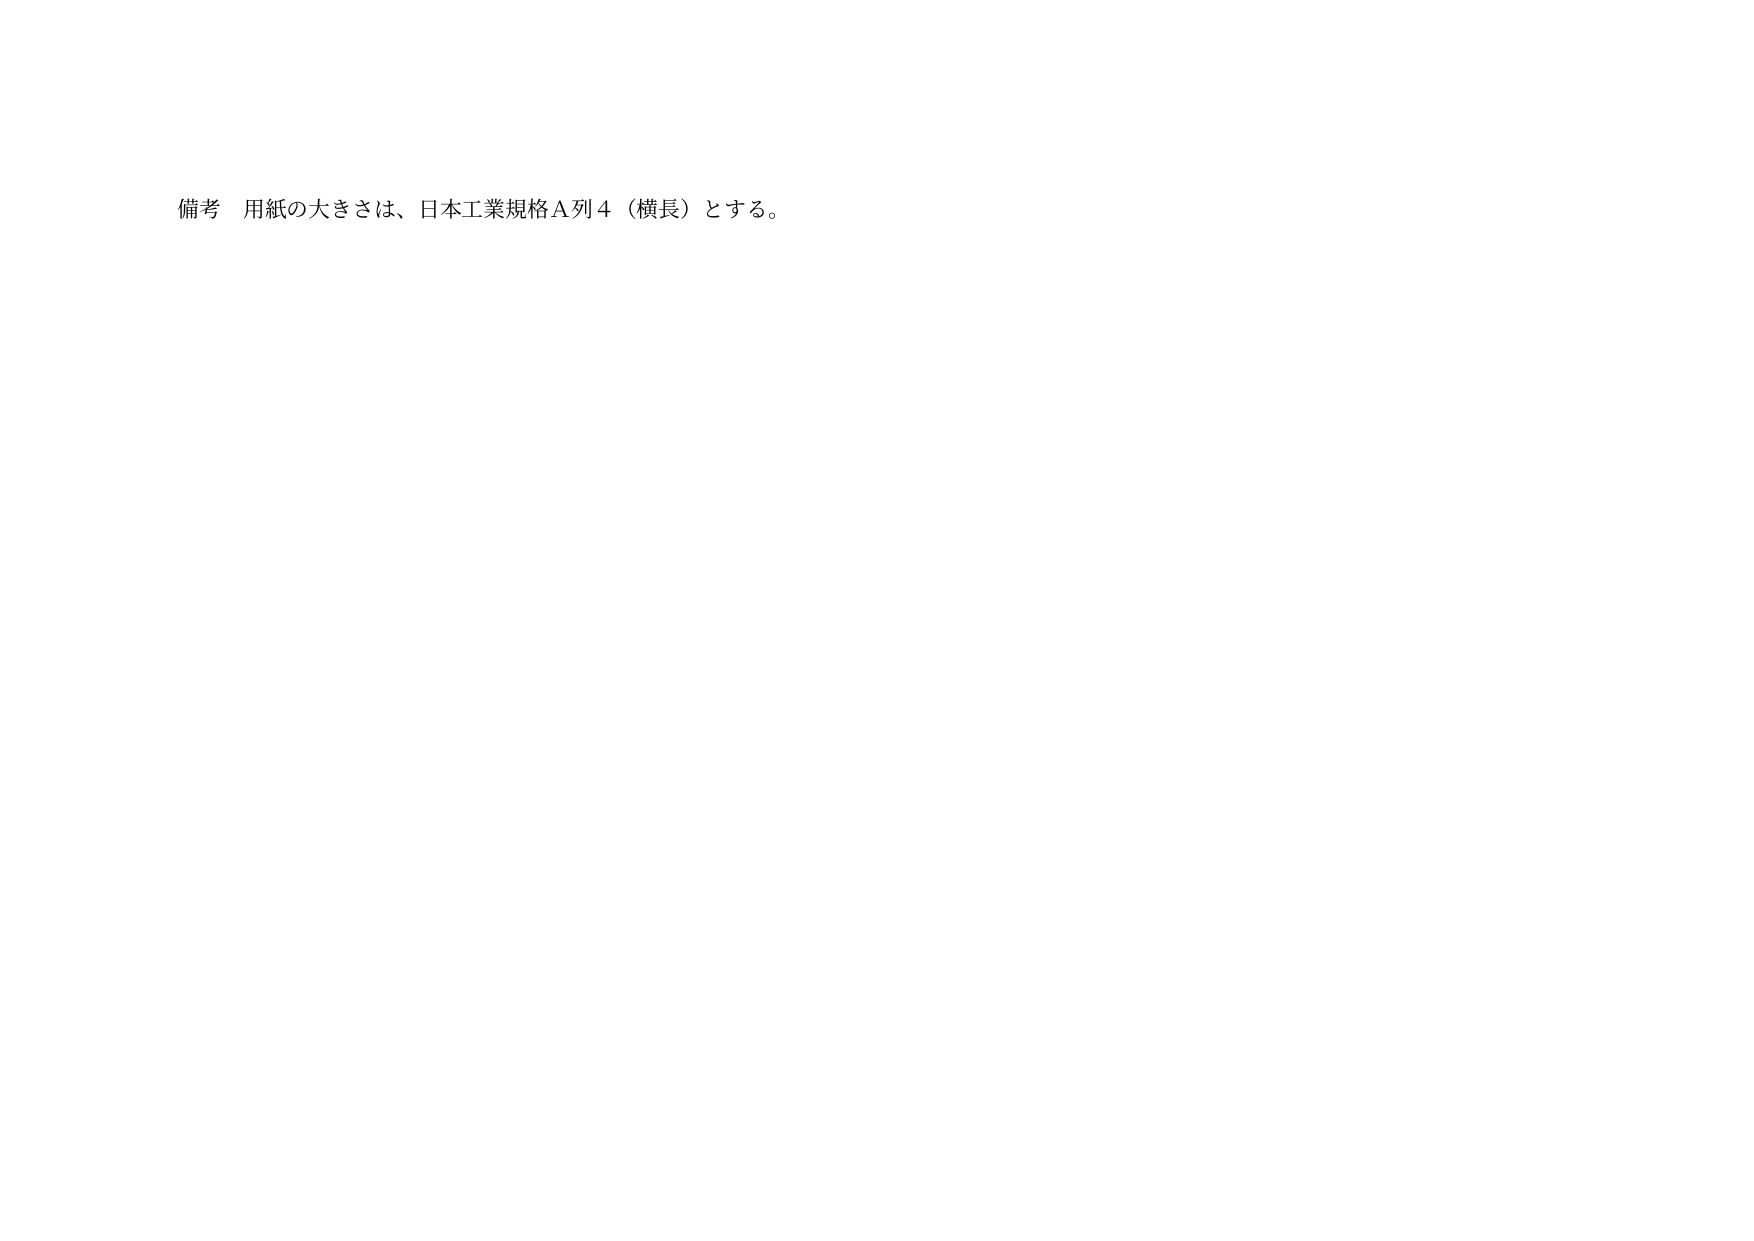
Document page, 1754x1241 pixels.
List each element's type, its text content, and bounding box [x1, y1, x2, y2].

text 備考 用紙の大きさは、日本工業規格Ａ列４（横長）とする。 [177, 189, 1547, 226]
